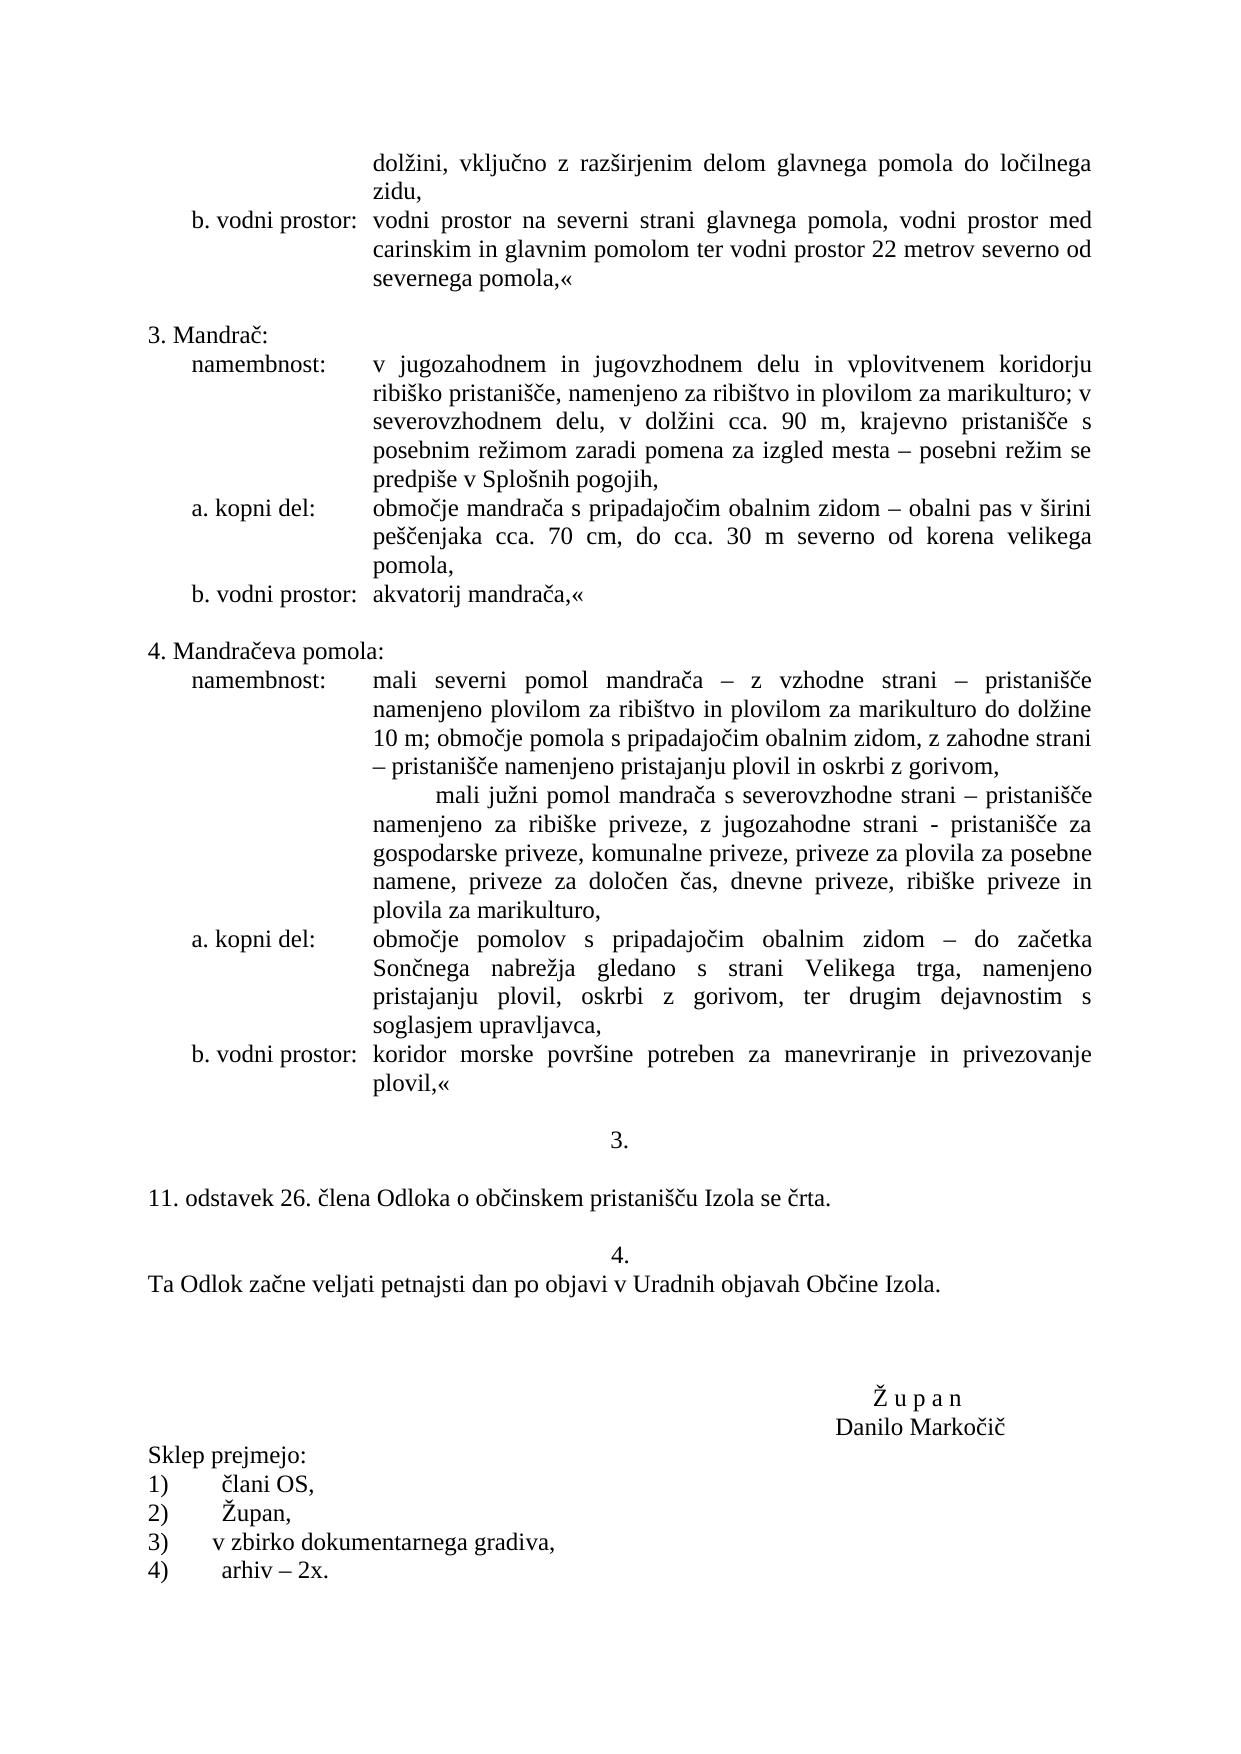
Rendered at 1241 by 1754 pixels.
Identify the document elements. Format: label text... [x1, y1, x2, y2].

text b. vodni prostor: vodni prostor na severni strani glavnega pomola, vodni prostor med carinskim in glavnim pomolom ter vodni prostor 22 metrov severno od severnega pomola,« [191, 205, 1093, 291]
text Danilo Markočič [148, 1412, 1093, 1441]
list 3. [260, 1125, 1093, 1154]
text Ž u p a n [148, 1383, 1093, 1412]
text mali južni pomol mandrača s severovzhodne strani – pristanišče namenjeno za ribiške priveze, z jugozahodne strani - pristanišče za gospodarske priveze, komunalne priveze, priveze za plovila za posebne namene, priveze za določen čas, dnevne priveze, ribiške priveze in plovila za marikulturo, [191, 780, 1093, 924]
text 3. Mandrač: [148, 320, 1093, 349]
text 2) Župan, [148, 1498, 1093, 1527]
text a. kopni del: območje mandrača s pripadajočim obalnim zidom – obalni pas v širini peščenjaka cca. 70 cm, do cca. 30 m severno od korena velikega pomola, [191, 493, 1093, 579]
text 4. [148, 1240, 1093, 1269]
text 4. Mandračeva pomola: [148, 636, 1093, 665]
text Sklep prejmejo: [148, 1441, 1093, 1469]
text namembnost: mali severni pomol mandrača – z vzhodne strani – pristanišče namenjeno plovilom za ribištvo in plovilom za marikulturo do dolžine 10 m; območje pomola s pripadajočim obalnim zidom, z zahodne strani – pristanišče namenjeno pristajanju plovil in oskrbi z gorivom, [191, 665, 1093, 780]
text Ta Odlok začne veljati petnajsti dan po objavi v Uradnih objavah Občine Izola. [148, 1269, 1093, 1298]
text b. vodni prostor: akvatorij mandrača,« [191, 579, 1093, 608]
text namembnost: v jugozahodnem in jugovzhodnem delu in vplovitvenem koridorju ribiško pristanišče, namenjeno za ribištvo in plovilom za marikulturo; v severovzhodnem delu, v dolžini cca. 90 m, krajevno pristanišče s posebnim režimom zaradi pomena za izgled mesta – posebni režim se predpiše v Splošnih pogojih, [191, 349, 1093, 493]
text 4) arhiv – 2x. [148, 1556, 1093, 1584]
text 3) v zbirko dokumentarnega gradiva, [148, 1527, 1093, 1556]
text a. kopni del: območje pomolov s pripadajočim obalnim zidom – do začetka Sončnega nabrežja gledano s strani Velikega trga, namenjeno pristajanju plovil, oskrbi z gorivom, ter drugim dejavnostim s soglasjem upravljavca, [191, 924, 1093, 1039]
text 11. odstavek 26. člena Odloka o občinskem pristanišču Izola se črta. [148, 1183, 1093, 1211]
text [191, 148, 1093, 205]
text b. vodni prostor: koridor morske površine potreben za manevriranje in privezovanje plovil,« [191, 1039, 1093, 1096]
text 1) člani OS, [148, 1469, 1093, 1498]
